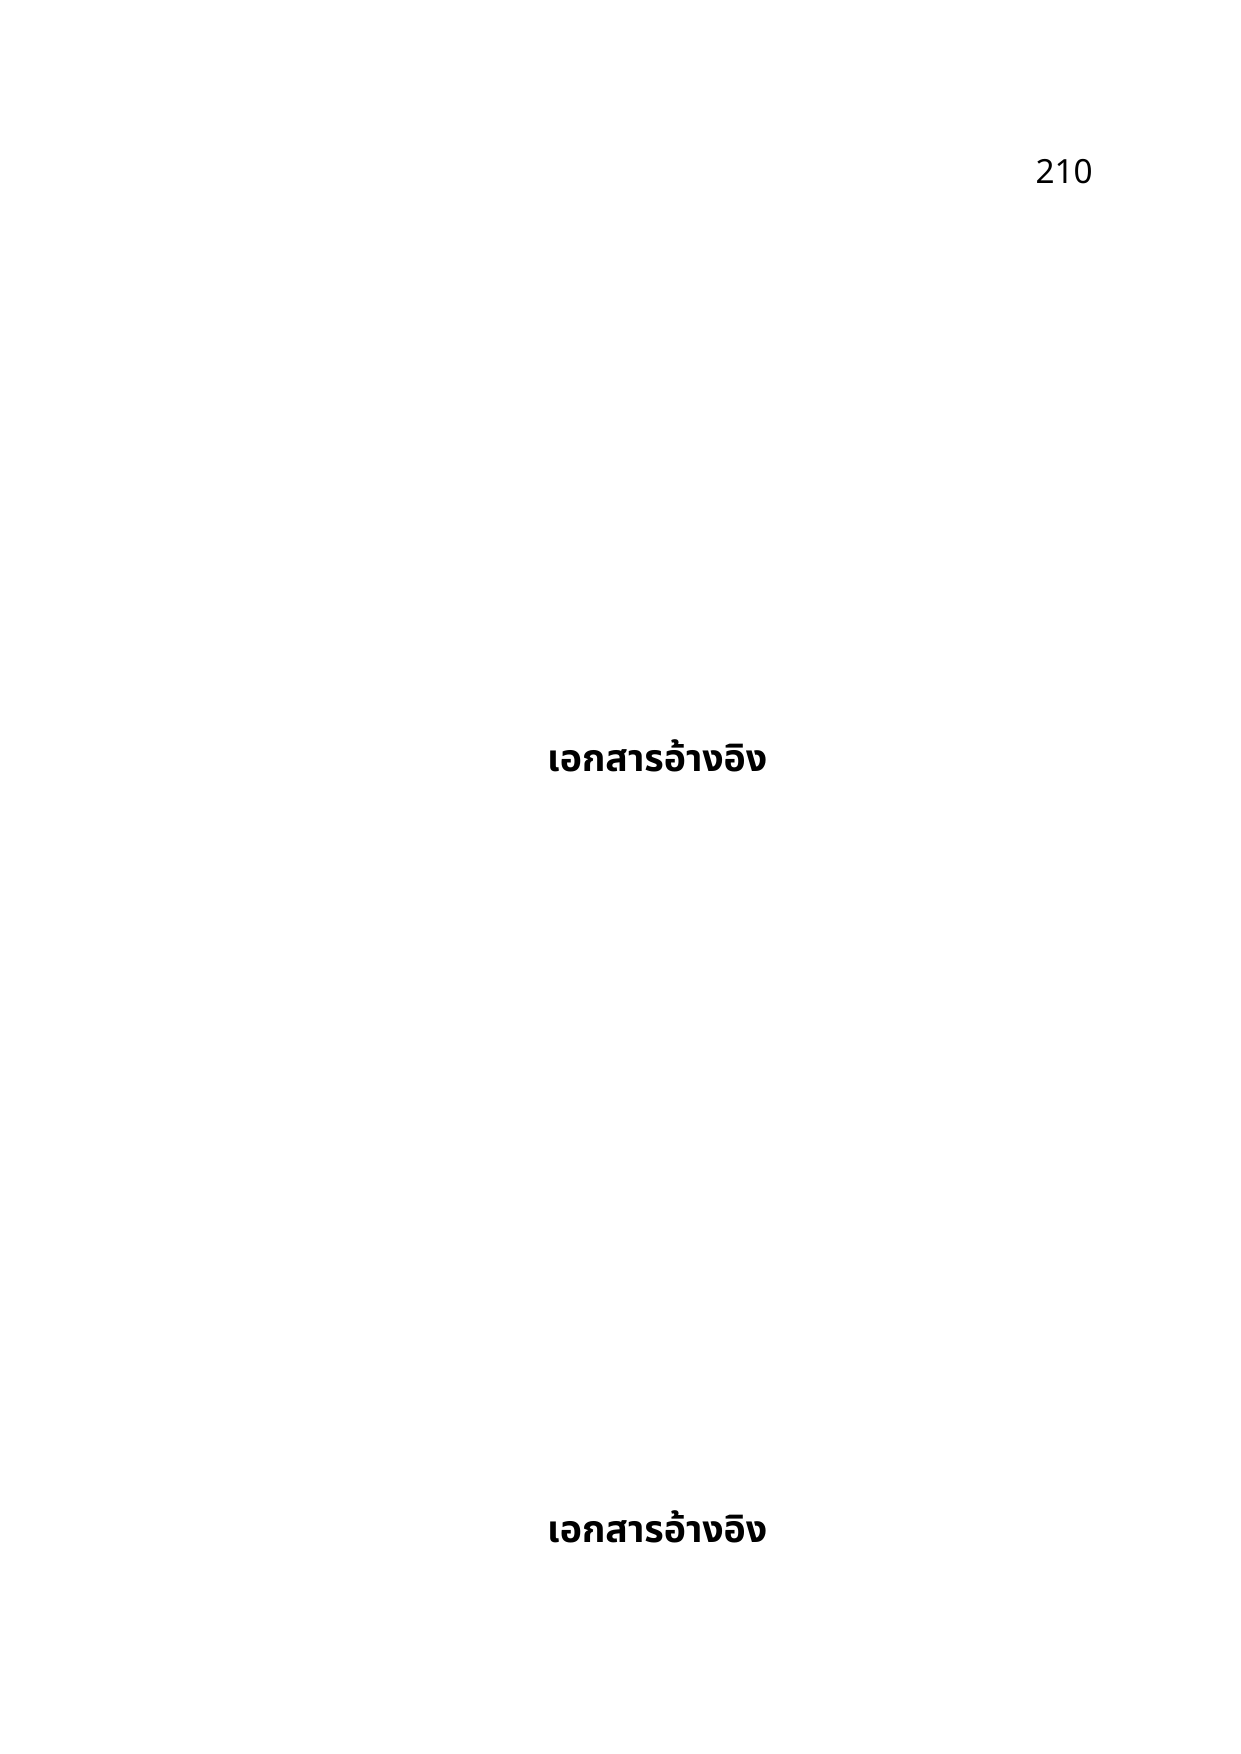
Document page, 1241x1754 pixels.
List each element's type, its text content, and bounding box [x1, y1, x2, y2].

title เอกสารอ้างอิง [221, 1503, 1092, 1560]
title เอกสารอ้างอิง [221, 732, 1092, 788]
